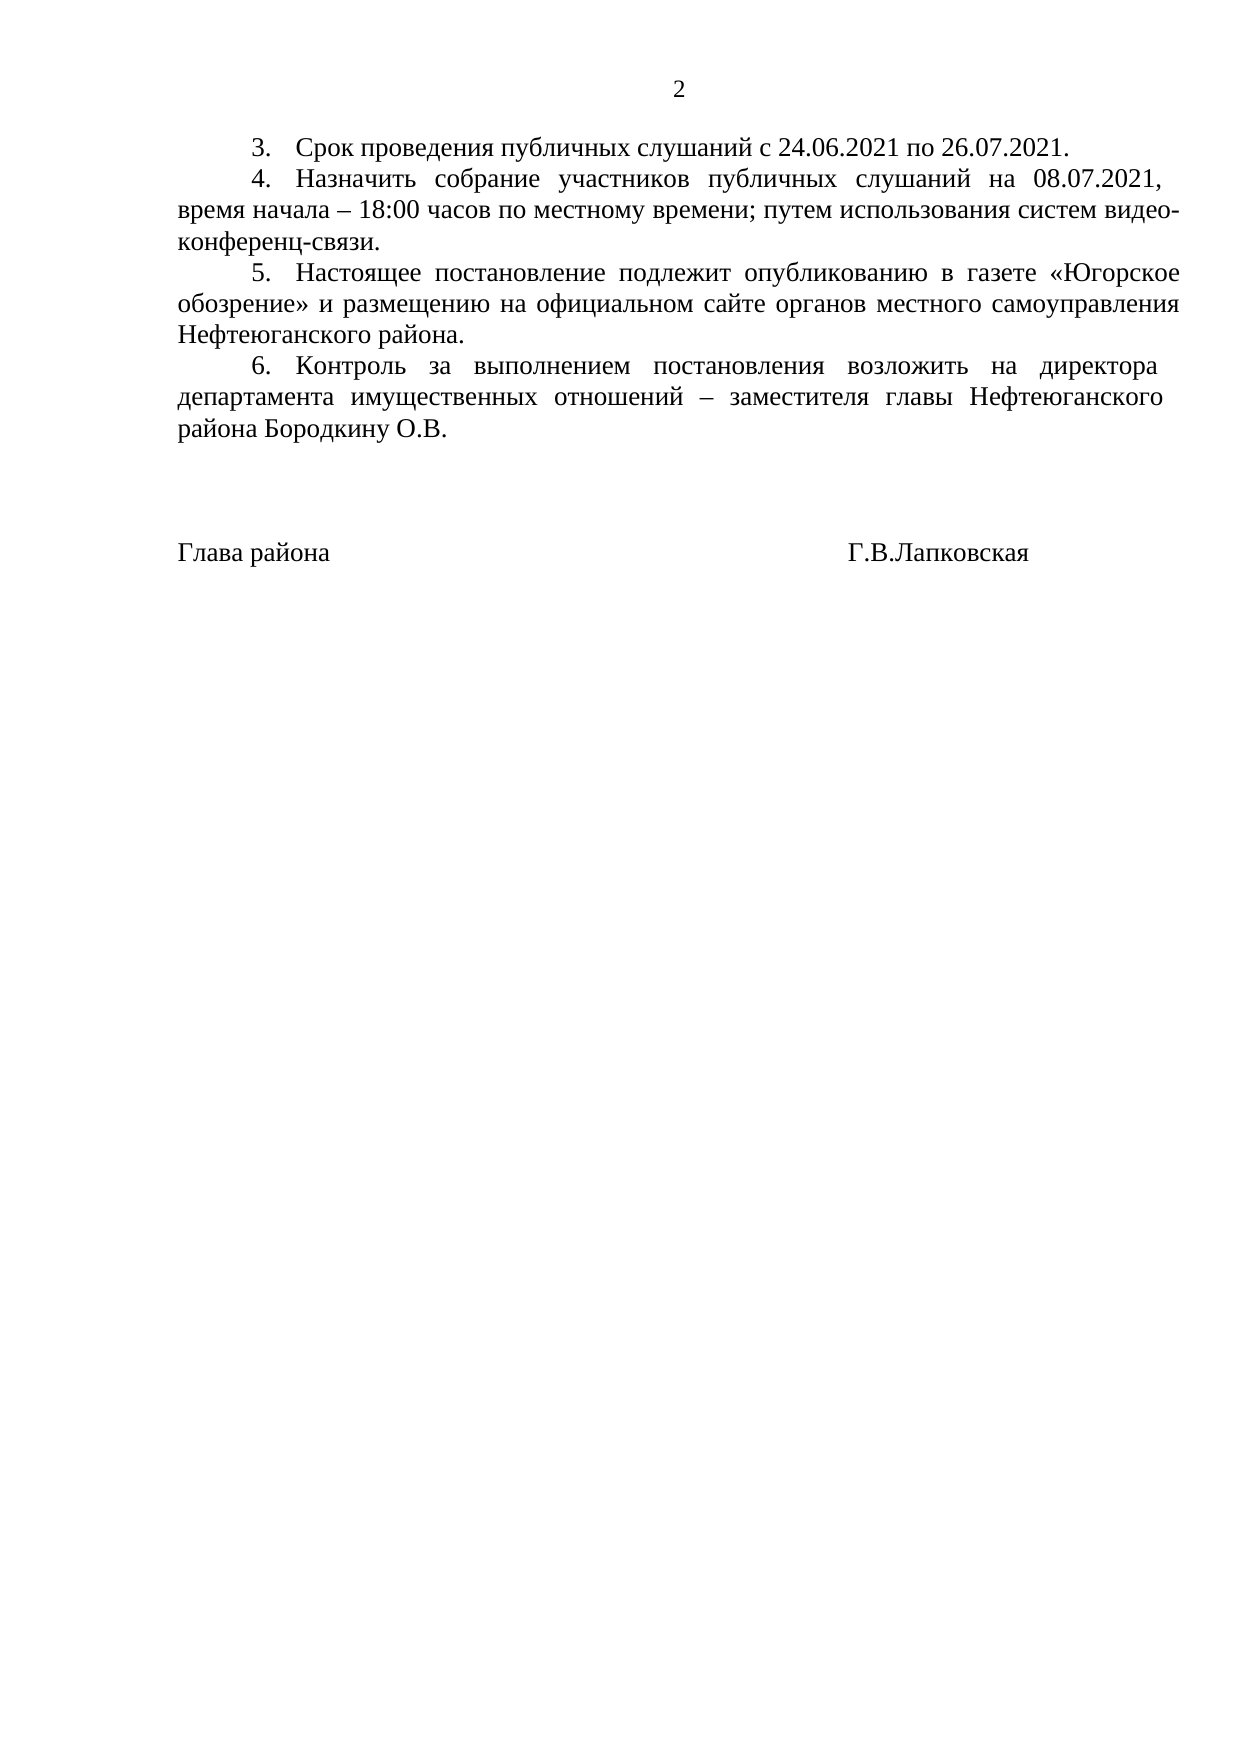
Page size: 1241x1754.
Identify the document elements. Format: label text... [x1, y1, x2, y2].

list Контроль за выполнением постановления возложить на директора департамента имущественных отношений – заместителя главы Нефтеюганского района Бородкину О.В. [177, 349, 1181, 443]
text Глава района Г.В.Лапковская [177, 536, 1181, 567]
list Настоящее постановление подлежит опубликованию в газете «Югорское обозрение» и размещению на официальном сайте органов местного самоуправления Нефтеюганского района. [177, 256, 1181, 349]
list Назначить собрание участников публичных слушаний на 08.07.2021, время начала – 18:00 часов по местному времени; путем использования систем видео-конференц-связи. [177, 162, 1181, 256]
list Срок проведения публичных слушаний с 24.06.2021 по 26.07.2021. [177, 131, 1181, 162]
